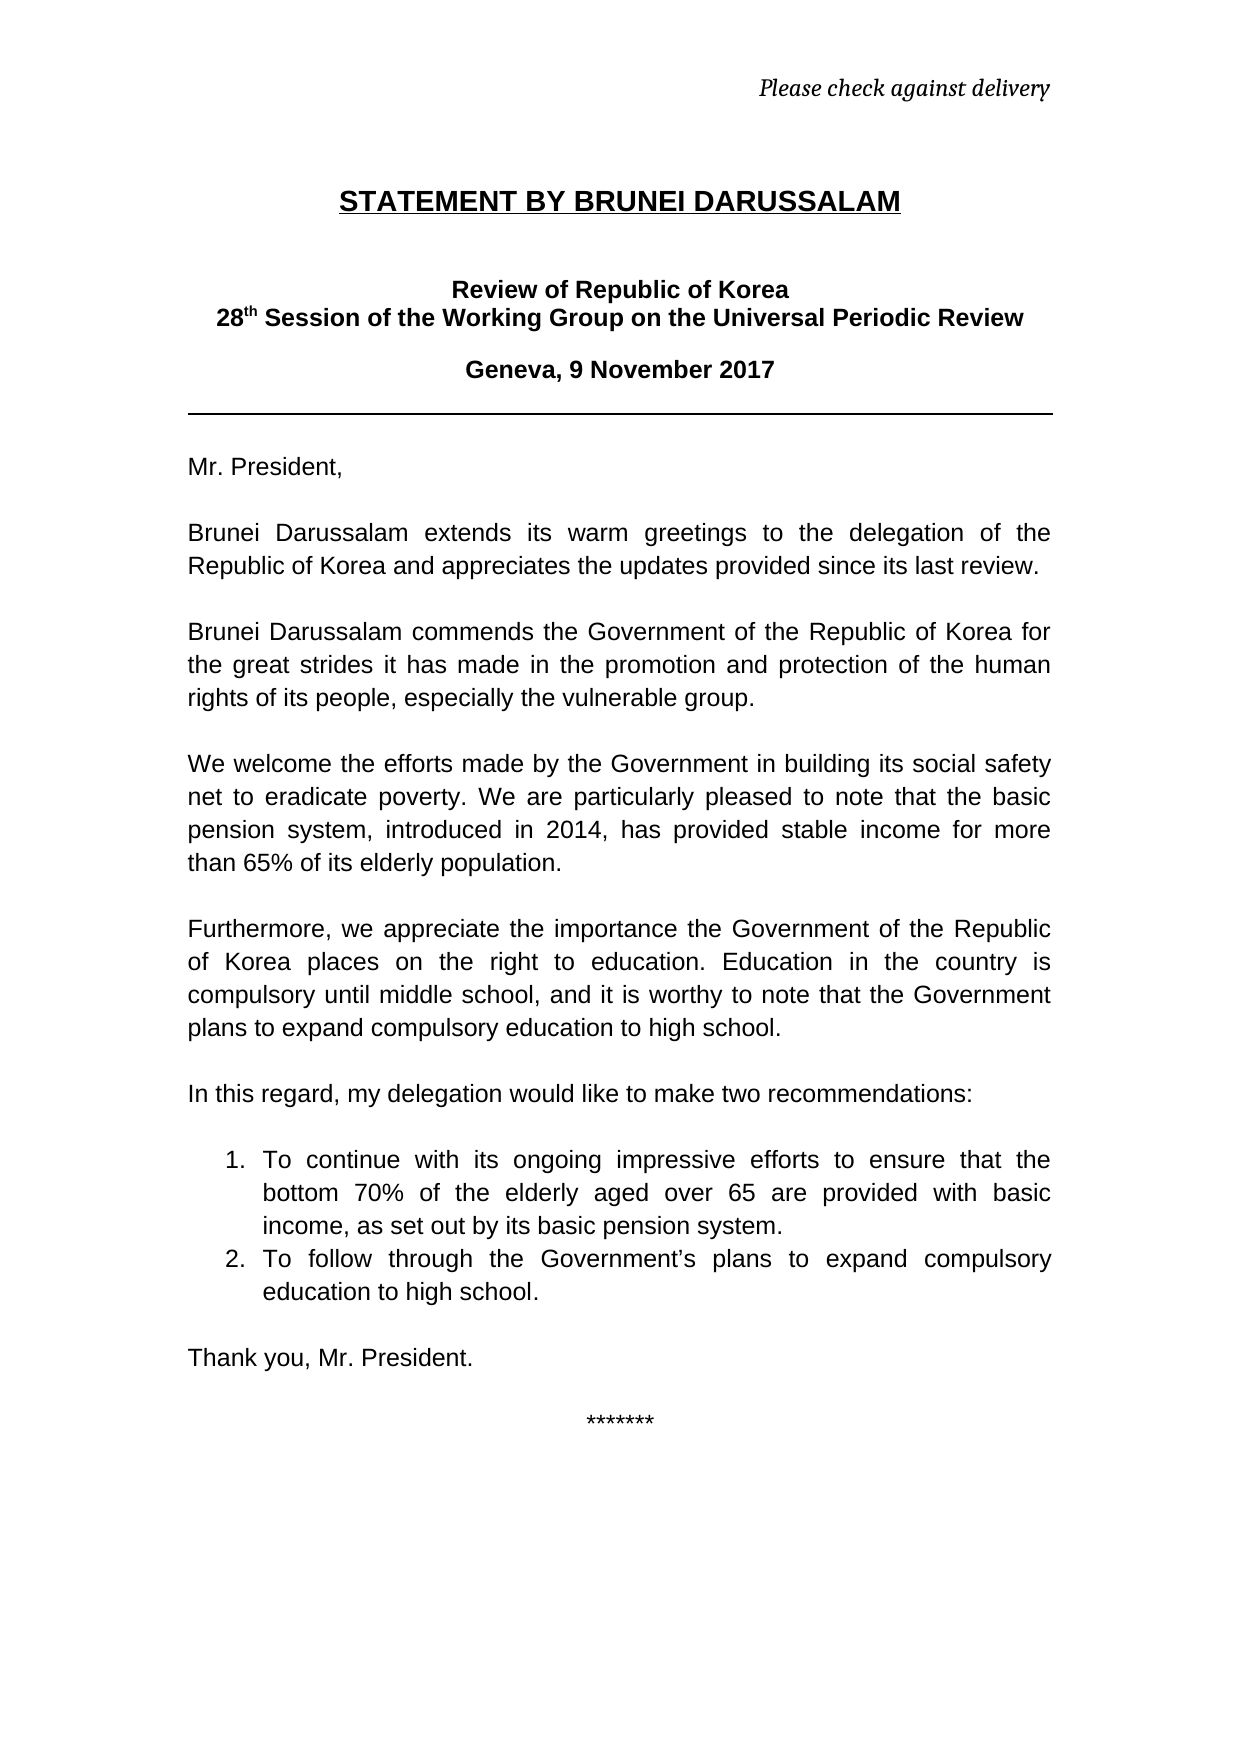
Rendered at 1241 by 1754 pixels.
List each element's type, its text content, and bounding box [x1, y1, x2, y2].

text 28th Session of the Working Group on the Universal Periodic Review [187, 303, 1053, 332]
text STATEMENT BY BRUNEI DARUSSALAM [187, 183, 1053, 217]
text ******* [187, 1409, 1053, 1438]
text Geneva, 9 November 2017 [187, 356, 1053, 384]
text Thank you, Mr. President. [187, 1343, 1053, 1372]
list To continue with its ongoing impressive efforts to ensure that the bottom 70% of the elderly aged over 65 are provided with basic income, as set out by its basic pension system. [225, 1145, 1053, 1240]
text Brunei Darussalam extends its warm greetings to the delegation of the Republic of Korea and appreciates the updates provided since its last review. [187, 518, 1053, 580]
text Review of Republic of Korea [187, 274, 1053, 303]
text Mr. President, [187, 452, 1053, 481]
text Furthermore, we appreciate the importance the Government of the Republic of Korea places on the right to education. Education in the country is compulsory until middle school, and it is worthy to note that the Government plans to expand compulsory education to high school. [187, 914, 1053, 1042]
text We welcome the efforts made by the Government in building its social safety net to eradicate poverty. We are particularly pleased to note that the basic pension system, introduced in 2014, has provided stable income for more than 65% of its elderly population. [187, 749, 1053, 877]
text Brunei Darussalam commends the Government of the Republic of Korea for the great strides it has made in the promotion and protection of the human rights of its people, especially the vulnerable group. [187, 617, 1053, 712]
text In this regard, my delegation would like to make two recommendations: [187, 1079, 1053, 1108]
list To follow through the Government’s plans to expand compulsory education to high school. [225, 1244, 1053, 1306]
